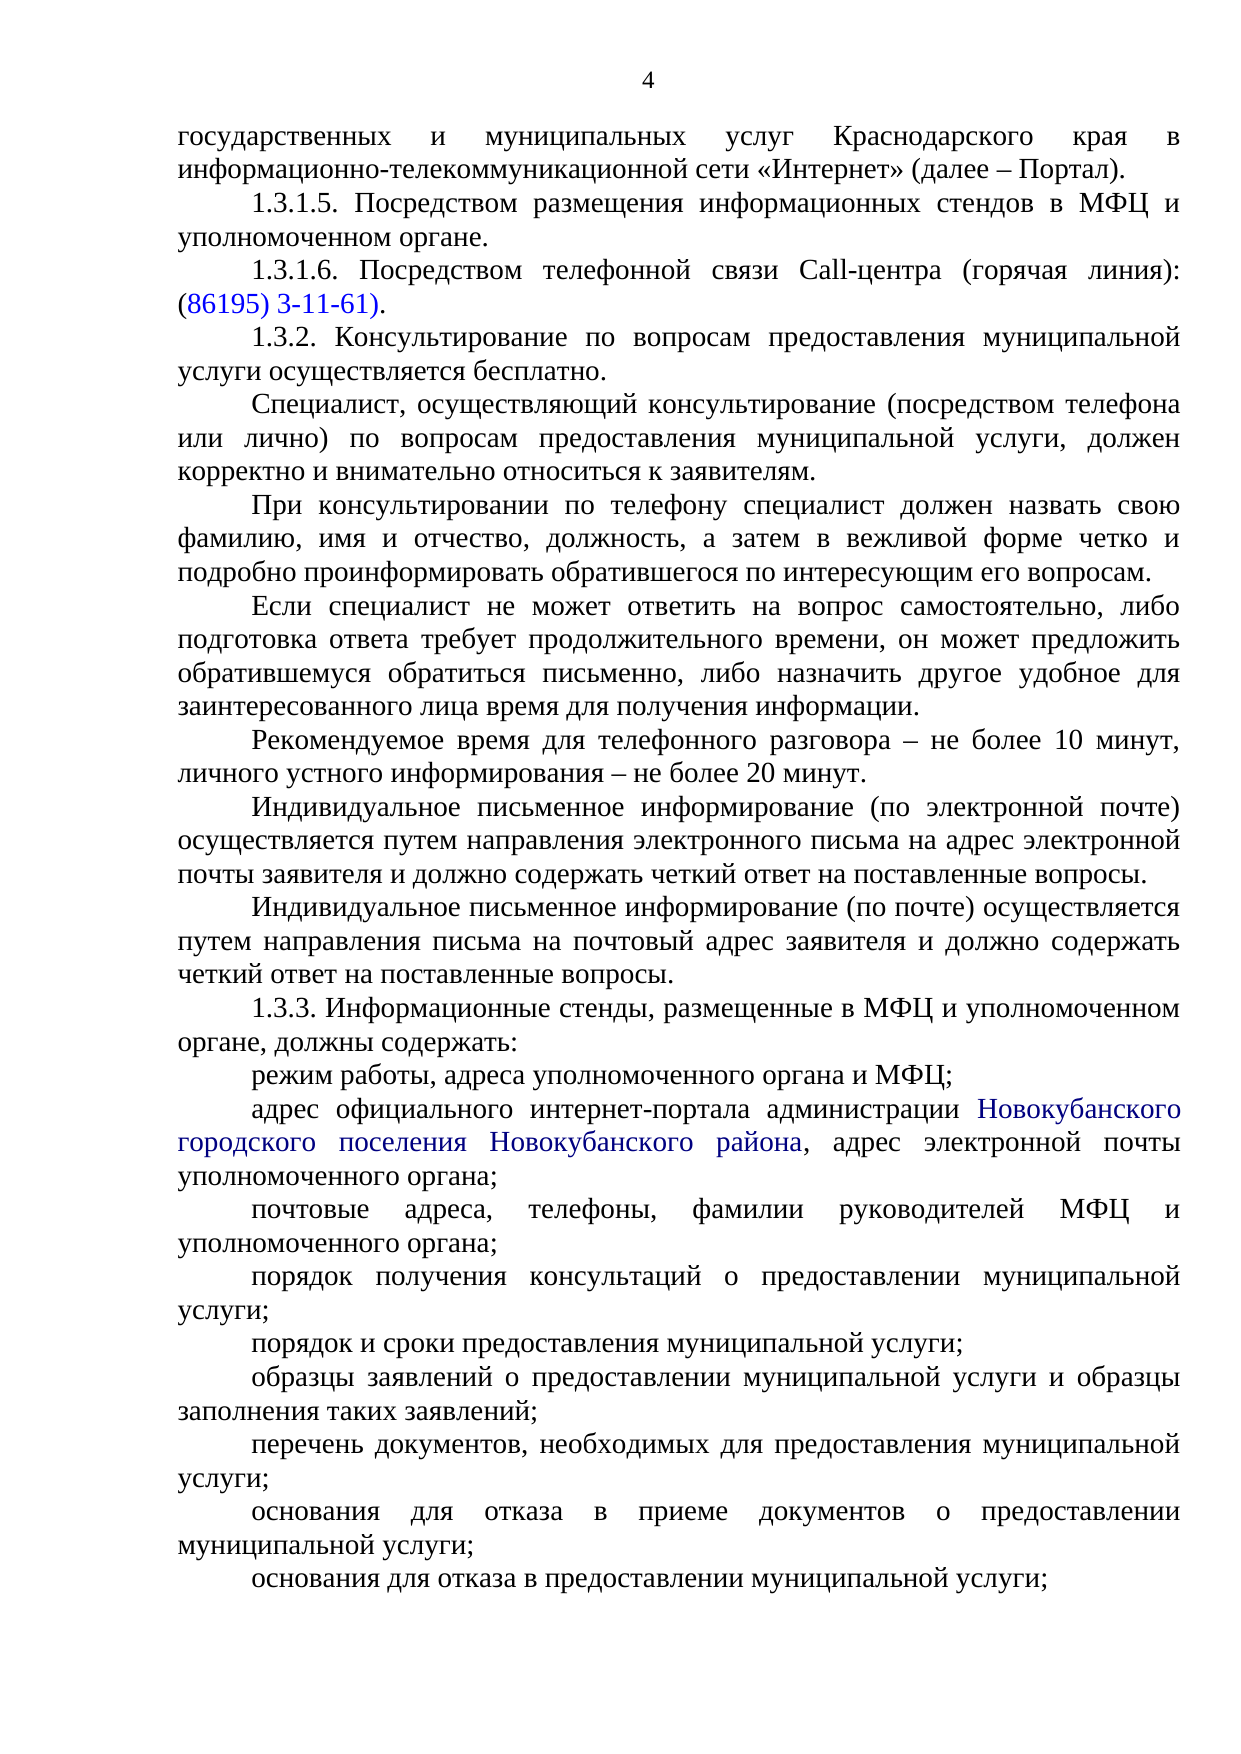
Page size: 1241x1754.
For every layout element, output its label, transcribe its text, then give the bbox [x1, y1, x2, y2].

text порядок и сроки предоставления муниципальной услуги; [177, 1326, 1181, 1359]
text Специалист, осуществляющий консультирование (посредством телефона или лично) по вопросам предоставления муниципальной услуги, должен корректно и внимательно относиться к заявителям. [177, 386, 1181, 487]
text адрес официального интернет-портала администрации Новокубанского городского поселения Новокубанского района, адрес электронной почты уполномоченного органа; [177, 1091, 1181, 1191]
text режим работы, адреса уполномоченного органа и МФЦ; [177, 1057, 1181, 1091]
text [177, 118, 1181, 185]
text 1.3.1.6. Посредством телефонной связи Call-центра (горячая линия): (86195) 3-11-61). [177, 252, 1181, 319]
text Рекомендуемое время для телефонного разговора – не более 10 минут, личного устного информирования – не более 20 минут. [177, 722, 1181, 789]
text Индивидуальное письменное информирование (по почте) осуществляется путем направления письма на почтовый адрес заявителя и должно содержать четкий ответ на поставленные вопросы. [177, 889, 1181, 990]
text перечень документов, необходимых для предоставления муниципальной услуги; [177, 1426, 1181, 1493]
text Индивидуальное письменное информирование (по электронной почте) осуществляется путем направления электронного письма на адрес электронной почты заявителя и должно содержать четкий ответ на поставленные вопросы. [177, 789, 1181, 889]
text 1.3.2. Консультирование по вопросам предоставления муниципальной услуги осуществляется бесплатно. [177, 319, 1181, 386]
text порядок получения консультаций о предоставлении муниципальной услуги; [177, 1258, 1181, 1326]
text При консультировании по телефону специалист должен назвать свою фамилию, имя и отчество, должность, а затем в вежливой форме четко и подробно проинформировать обратившегося по интересующим его вопросам. [177, 487, 1181, 588]
text 1.3.1.5. Посредством размещения информационных стендов в МФЦ и уполномоченном органе. [177, 185, 1181, 252]
text основания для отказа в предоставлении муниципальной услуги; [177, 1560, 1181, 1594]
text образцы заявлений о предоставлении муниципальной услуги и образцы заполнения таких заявлений; [177, 1359, 1181, 1426]
text почтовые адреса, телефоны, фамилии руководителей МФЦ и уполномоченного органа; [177, 1191, 1181, 1258]
text Если специалист не может ответить на вопрос самостоятельно, либо подготовка ответа требует продолжительного времени, он может предложить обратившемуся обратиться письменно, либо назначить другое удобное для заинтересованного лица время для получения информации. [177, 588, 1181, 722]
text основания для отказа в приеме документов о предоставлении муниципальной услуги; [177, 1493, 1181, 1560]
text 1.3.3. Информационные стенды, размещенные в МФЦ и уполномоченном органе, должны содержать: [177, 990, 1181, 1057]
